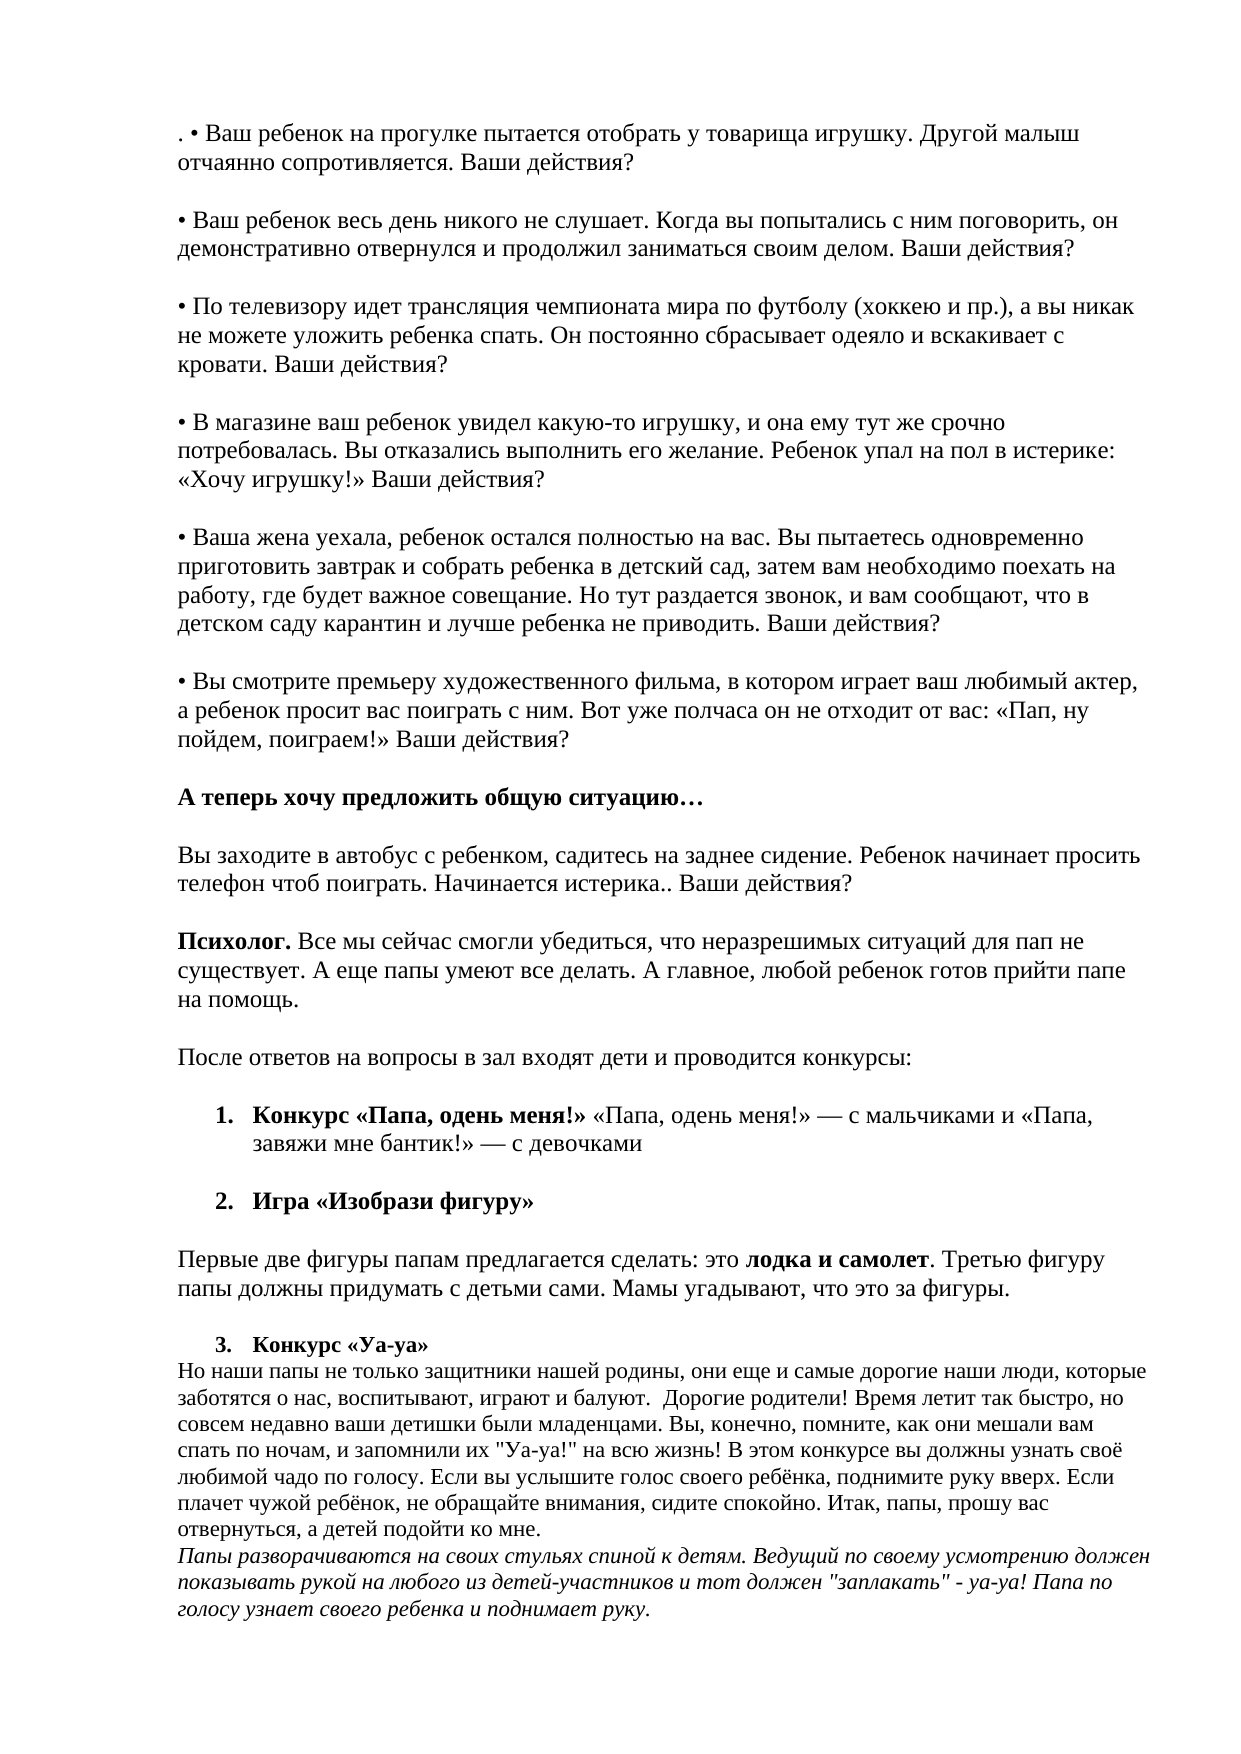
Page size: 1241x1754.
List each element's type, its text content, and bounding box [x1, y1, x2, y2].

text После ответов на вопросы в зал входят дети и проводится конкурсы: [177, 1186, 1152, 1215]
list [177, 1502, 1152, 1633]
text • Ваша жена уехала, ребенок остался полностью на вас. Вы пытаетесь одновременно приготовить завтрак и собрать ребенка в детский сад, затем вам необходимо поехать на работу, где будет важное совещание. Но тут раздается звонок, и вам сообщают, что в детском саду карантин и лучше ребенка не приводить. Ваши действия? [177, 666, 1152, 781]
list Игра «Изобрази фигуру» [215, 1331, 1152, 1359]
list Конкурс «Уа-уа» [215, 1475, 1152, 1502]
text Психолог. Все мы сейчас смогли убедиться, что неразрешимых ситуаций для пап не существует. А еще папы умеют все делать. А главное, любой ребенок готов прийти папе на помощь. [177, 1071, 1152, 1157]
text . • Ваш ребенок на прогулке пытается отобрать у товарища игрушку. Другой малыш отчаянно сопротивляется. Ваши действия? [177, 262, 1152, 320]
list Конкурс «Папа, одень меня!» «Папа, одень меня!» — с мальчиками и «Папа, завяжи мне бантик!» — с девочками [215, 1244, 1152, 1301]
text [177, 118, 1152, 233]
text • Вы смотрите премьеру художественного фильма, в котором играет ваш любимый актер, а ребенок просит вас поиграть с ним. Вот уже полчаса он не отходит от вас: «Пап, ну пойдем, поиграем!» Ваши действия? [177, 811, 1152, 897]
text • В магазине ваш ребенок увидел какую-то игрушку, и она ему тут же срочно потребовалась. Вы отказались выполнить его желание. Ребенок упал на пол в истерике: «Хочу игрушку!» Ваши действия? [177, 551, 1152, 637]
text Вы заходите в автобус с ребенком, садитесь на заднее сидение. Ребенок начинает просить телефон чтоб поиграть. Начинается истерика.. Ваши действия? [177, 984, 1152, 1041]
text Первые две фигуры папам предлагается сделать: это лодка и самолет. Третью фигуру папы должны придумать с детьми сами. Мамы угадывают, что это за фигуры. [177, 1388, 1152, 1446]
text • Ваш ребенок весь день никого не слушает. Когда вы попытались с ним поговорить, он демонстративно отвернулся и продолжил заниматься своим делом. Ваши действия? [177, 349, 1152, 406]
text А теперь хочу предложить общую ситуацию… [177, 926, 1152, 955]
text • По телевизору идет трансляция чемпионата мира по футболу (хоккею и пр.), а вы никак не можете уложить ребенка спать. Он постоянно сбрасывает одеяло и вскакивает с кровати. Ваши действия? [177, 436, 1152, 522]
